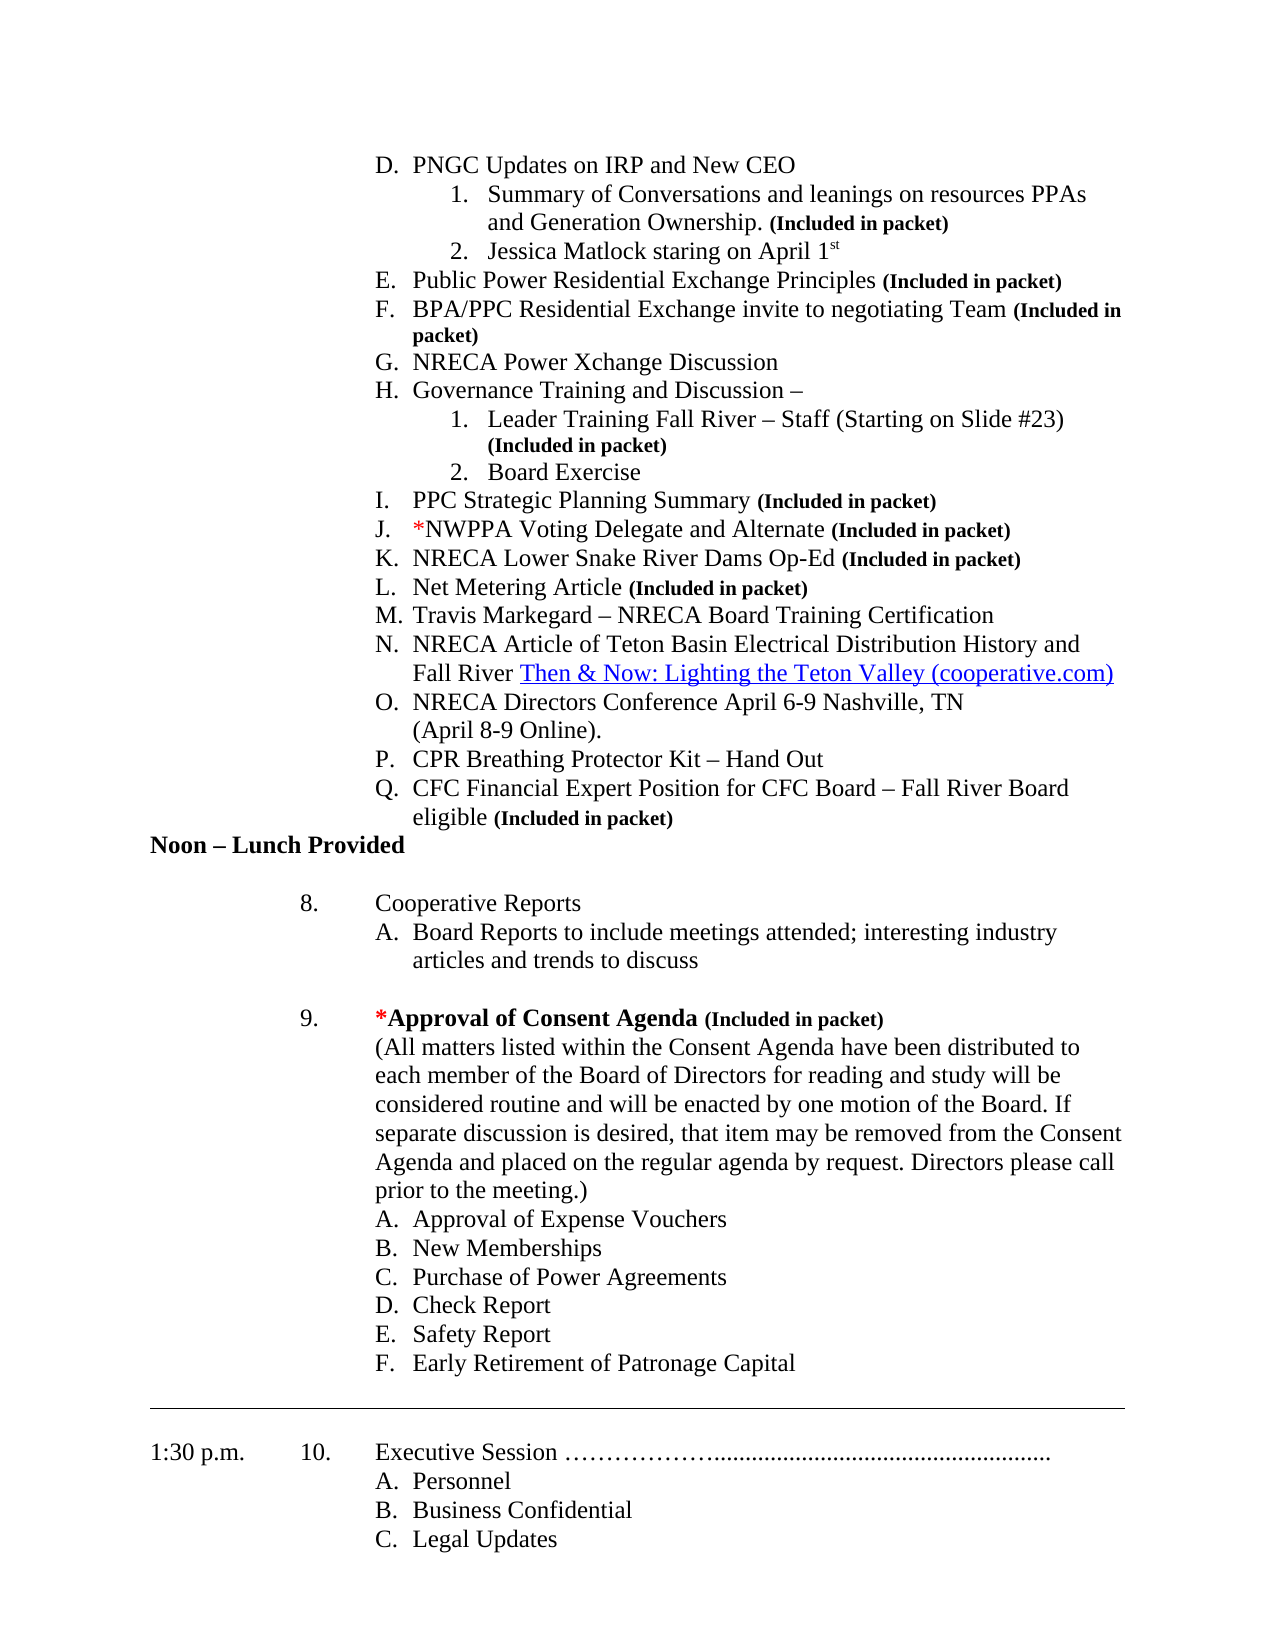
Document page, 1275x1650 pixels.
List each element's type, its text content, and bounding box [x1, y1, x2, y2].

list PNGC Updates on IRP and New CEO [375, 150, 1125, 179]
list NRECA Article of Teton Basin Electrical Distribution History and Fall River Then & Now: Lighting the Teton Valley (cooperative.com) [375, 629, 1125, 687]
text (All matters listed within the Consent Agenda have been distributed to each member of the Board of Directors for reading and study will be considered routine and will be enacted by one motion of the Board. If separate discussion is desired, that item may be removed from the Consent Agenda and placed on the regular agenda by request. Directors please call prior to the meeting.) [375, 1032, 1125, 1204]
list Early Retirement of Patronage Capital [375, 1348, 1125, 1377]
list Public Power Residential Exchange Principles (Included in packet) [375, 265, 1125, 294]
list Summary of Conversations and leanings on resources PPAs and Generation Ownership. (Included in packet) [450, 179, 1125, 236]
text 9. *Approval of Consent Agenda (Included in packet) [225, 1003, 1125, 1032]
list CPR Breathing Protector Kit – Hand Out [375, 744, 1125, 773]
text 8. Cooperative Reports [225, 888, 1125, 917]
list BPA/PPC Residential Exchange invite to negotiating Team (Included in packet) [375, 294, 1125, 347]
list Net Metering Article (Included in packet) [375, 572, 1125, 601]
list Jessica Matlock staring on April 1st [450, 236, 1125, 265]
list Legal Updates [375, 1524, 1125, 1552]
list Approval of Expense Vouchers [375, 1204, 1125, 1233]
list Safety Report [375, 1319, 1125, 1348]
list NRECA Directors Conference April 6-9 Nashville, TN [375, 687, 1125, 716]
list Board Exercise [450, 457, 1125, 486]
list New Memberships [375, 1233, 1125, 1262]
list Governance Training and Discussion – [375, 375, 1125, 404]
list CFC Financial Expert Position for CFC Board – Fall River Board eligible (Included in packet) [375, 773, 1125, 831]
list Purchase of Power Agreements [375, 1262, 1125, 1291]
text 1:30 p.m. 10. Executive Session ………………...................................................... [150, 1437, 1125, 1466]
list *NWPPA Voting Delegate and Alternate (Included in packet) [375, 514, 1125, 543]
list Travis Markegard – NRECA Board Training Certification [375, 601, 1125, 629]
list Check Report [375, 1291, 1125, 1319]
list Personnel [375, 1466, 1125, 1495]
list NRECA Lower Snake River Dams Op-Ed (Included in packet) [375, 543, 1125, 572]
list Board Reports to include meetings attended; interesting industry articles and trends to discuss [375, 917, 1125, 974]
list Business Confidential [375, 1495, 1125, 1524]
text Noon – Lunch Provided [150, 831, 1125, 859]
list Leader Training Fall River – Staff (Starting on Slide #23) (Included in packet) [450, 404, 1125, 457]
list NRECA Power Xchange Discussion [375, 347, 1125, 375]
list PPC Strategic Planning Summary (Included in packet) [375, 486, 1125, 514]
list (April 8-9 Online). [412, 716, 1125, 744]
